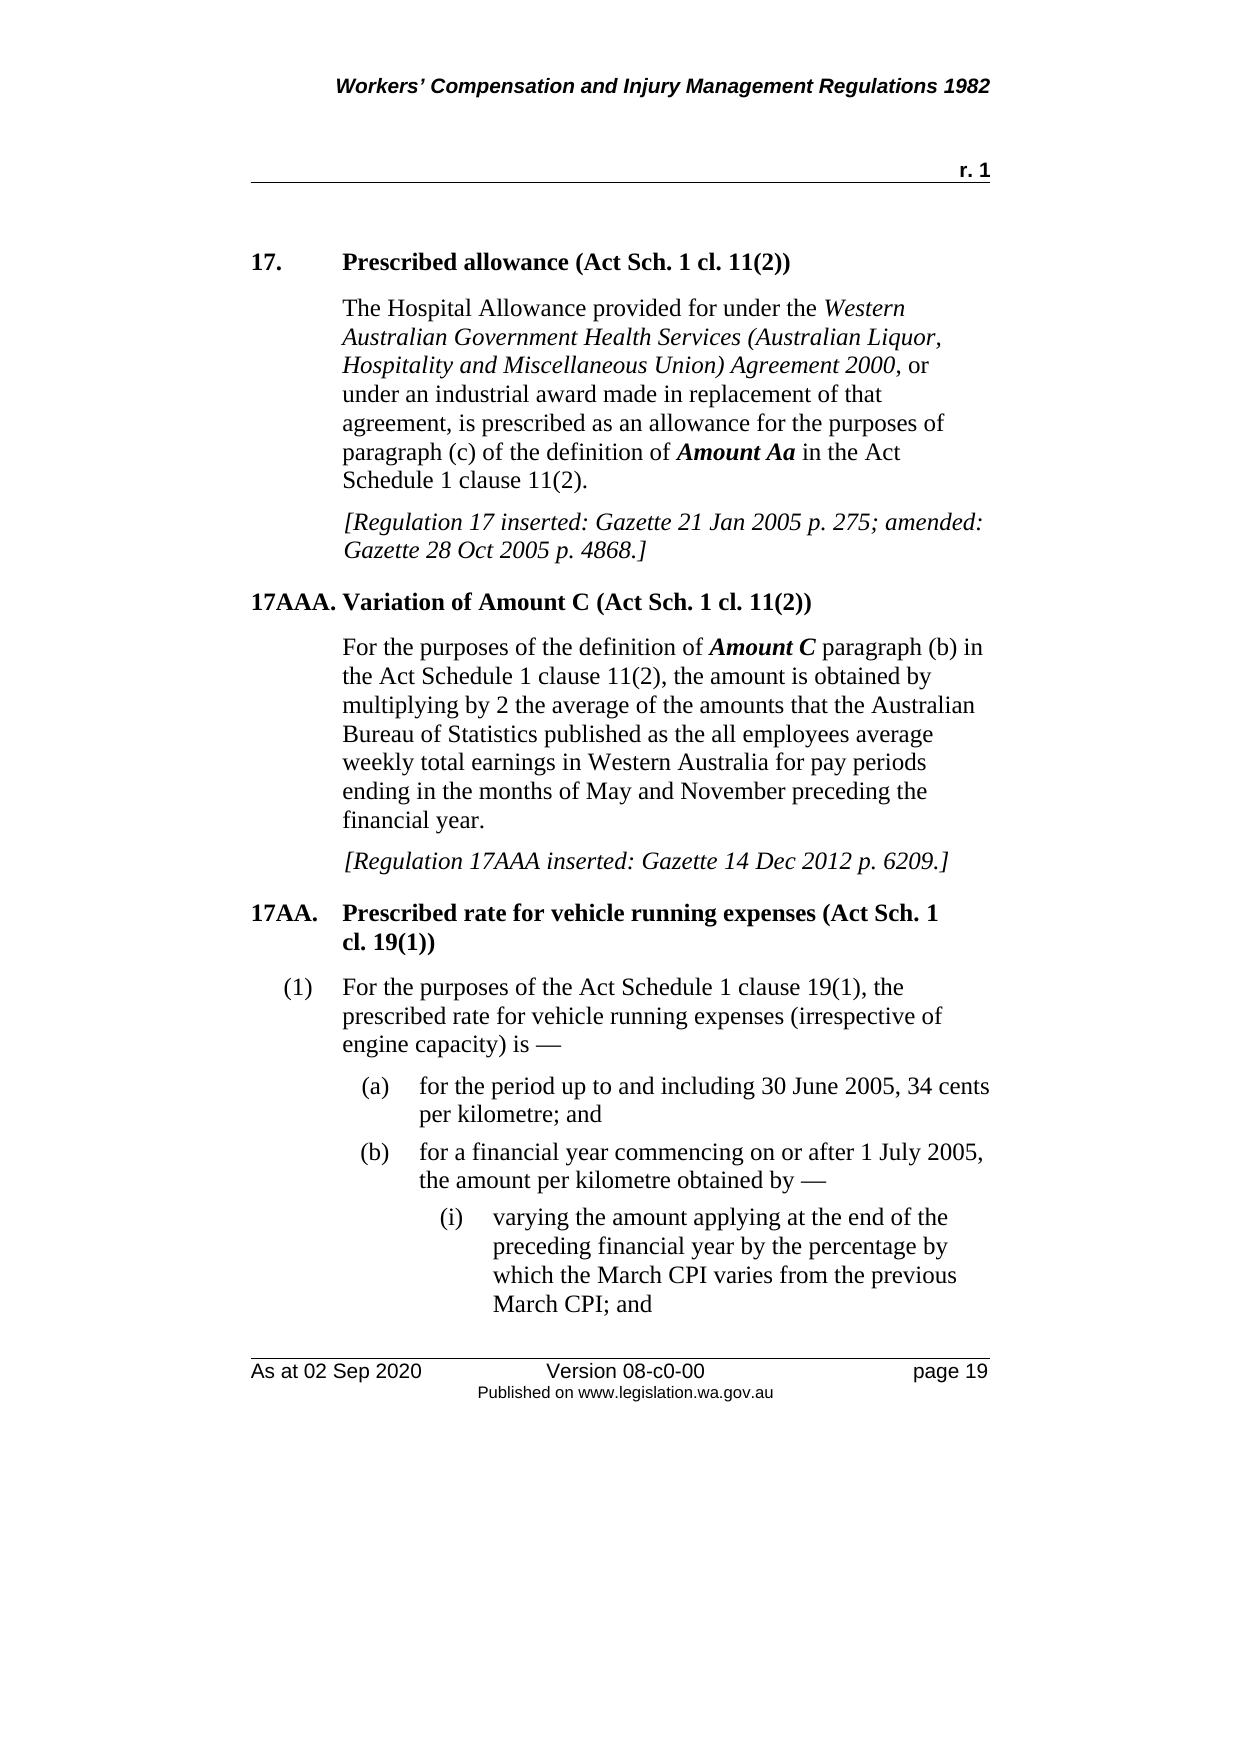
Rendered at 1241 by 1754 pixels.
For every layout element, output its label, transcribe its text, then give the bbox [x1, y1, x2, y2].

subtitle 17. Prescribed allowance (Act Sch. 1 cl. 11(2)) [251, 247, 990, 276]
text [Regulation 17 inserted: Gazette 21 Jan 2005 p. 275; amended: Gazette 28 Oct 2005 p. 4868.] [251, 507, 990, 564]
text (b) for a financial year commencing on or after 1 July 2005, the amount per kilometre obtained by — [251, 1137, 990, 1194]
text (1) For the purposes of the Act Schedule 1 clause 19(1), the prescribed rate for vehicle running expenses (irrespective of engine capacity) is — [251, 972, 990, 1058]
subtitle 17AAA. Variation of Amount C (Act Sch. 1 cl. 11(2)) [251, 587, 990, 616]
text For the purposes of the definition of Amount C paragraph (b) in the Act Schedule 1 clause 11(2), the amount is obtained by multiplying by 2 the average of the amounts that the Australian Bureau of Statistics published as the all employees average weekly total earnings in Western Australia for pay periods ending in the months of May and November preceding the financial year. [251, 632, 990, 834]
text (a) for the period up to and including 30 June 2005, 34 cents per kilometre; and [251, 1071, 990, 1128]
subtitle 17AA. Prescribed rate for vehicle running expenses (Act Sch. 1 cl. 19(1)) [251, 898, 990, 955]
text [Regulation 17AAA inserted: Gazette 14 Dec 2012 p. 6209.] [251, 846, 990, 875]
text The Hospital Allowance provided for under the Western Australian Government Health Services (Australian Liquor, Hospitality and Miscellaneous Union) Agreement 2000, or under an industrial award made in replacement of that agreement, is prescribed as an allowance for the purposes of paragraph (c) of the definition of Amount Aa in the Act Schedule 1 clause 11(2). [251, 293, 990, 494]
text (i) varying the amount applying at the end of the preceding financial year by the percentage by which the March CPI varies from the previous March CPI; and [251, 1202, 990, 1317]
